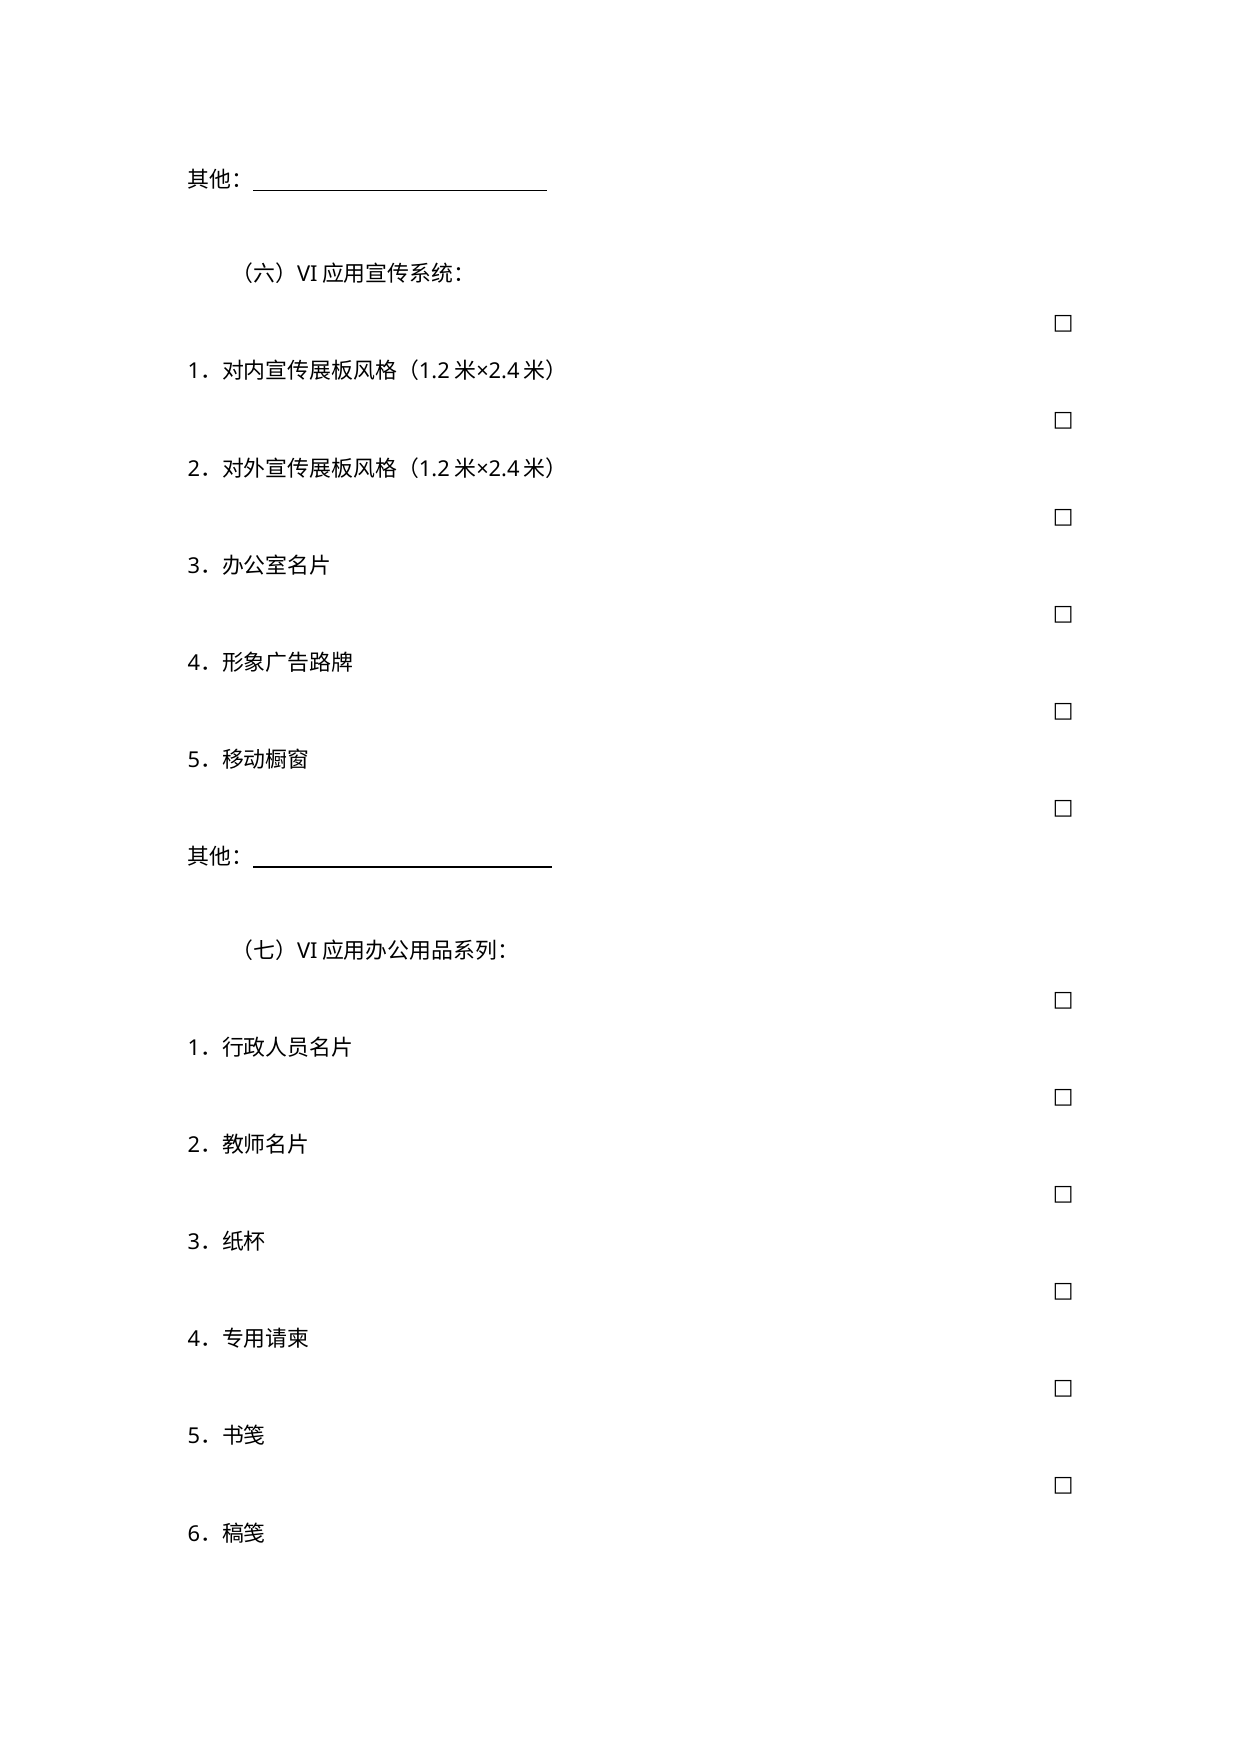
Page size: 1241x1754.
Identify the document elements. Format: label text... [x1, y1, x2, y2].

text □3．纸杯 [187, 1175, 1053, 1257]
text □4．形象广告路牌 [187, 596, 1053, 677]
list VI应用宣传系统： [187, 256, 1053, 289]
text □5．书笺 [187, 1369, 1053, 1451]
text □其他： [187, 790, 1053, 871]
text □1．行政人员名片 [187, 981, 1053, 1062]
text □2．对外宣传展板风格（1.2米×2.4米） [187, 402, 1053, 483]
text □1．对内宣传展板风格（1.2米×2.4米） [187, 304, 1053, 386]
text □其他： [187, 162, 1053, 194]
list VI应用办公用品系列： [187, 933, 1053, 965]
text □6．稿笺 [187, 1467, 1053, 1548]
text □5．移动橱窗 [187, 693, 1053, 774]
text □2．教师名片 [187, 1078, 1053, 1159]
text □4．专用请柬 [187, 1272, 1053, 1354]
text □3．办公室名片 [187, 499, 1053, 580]
